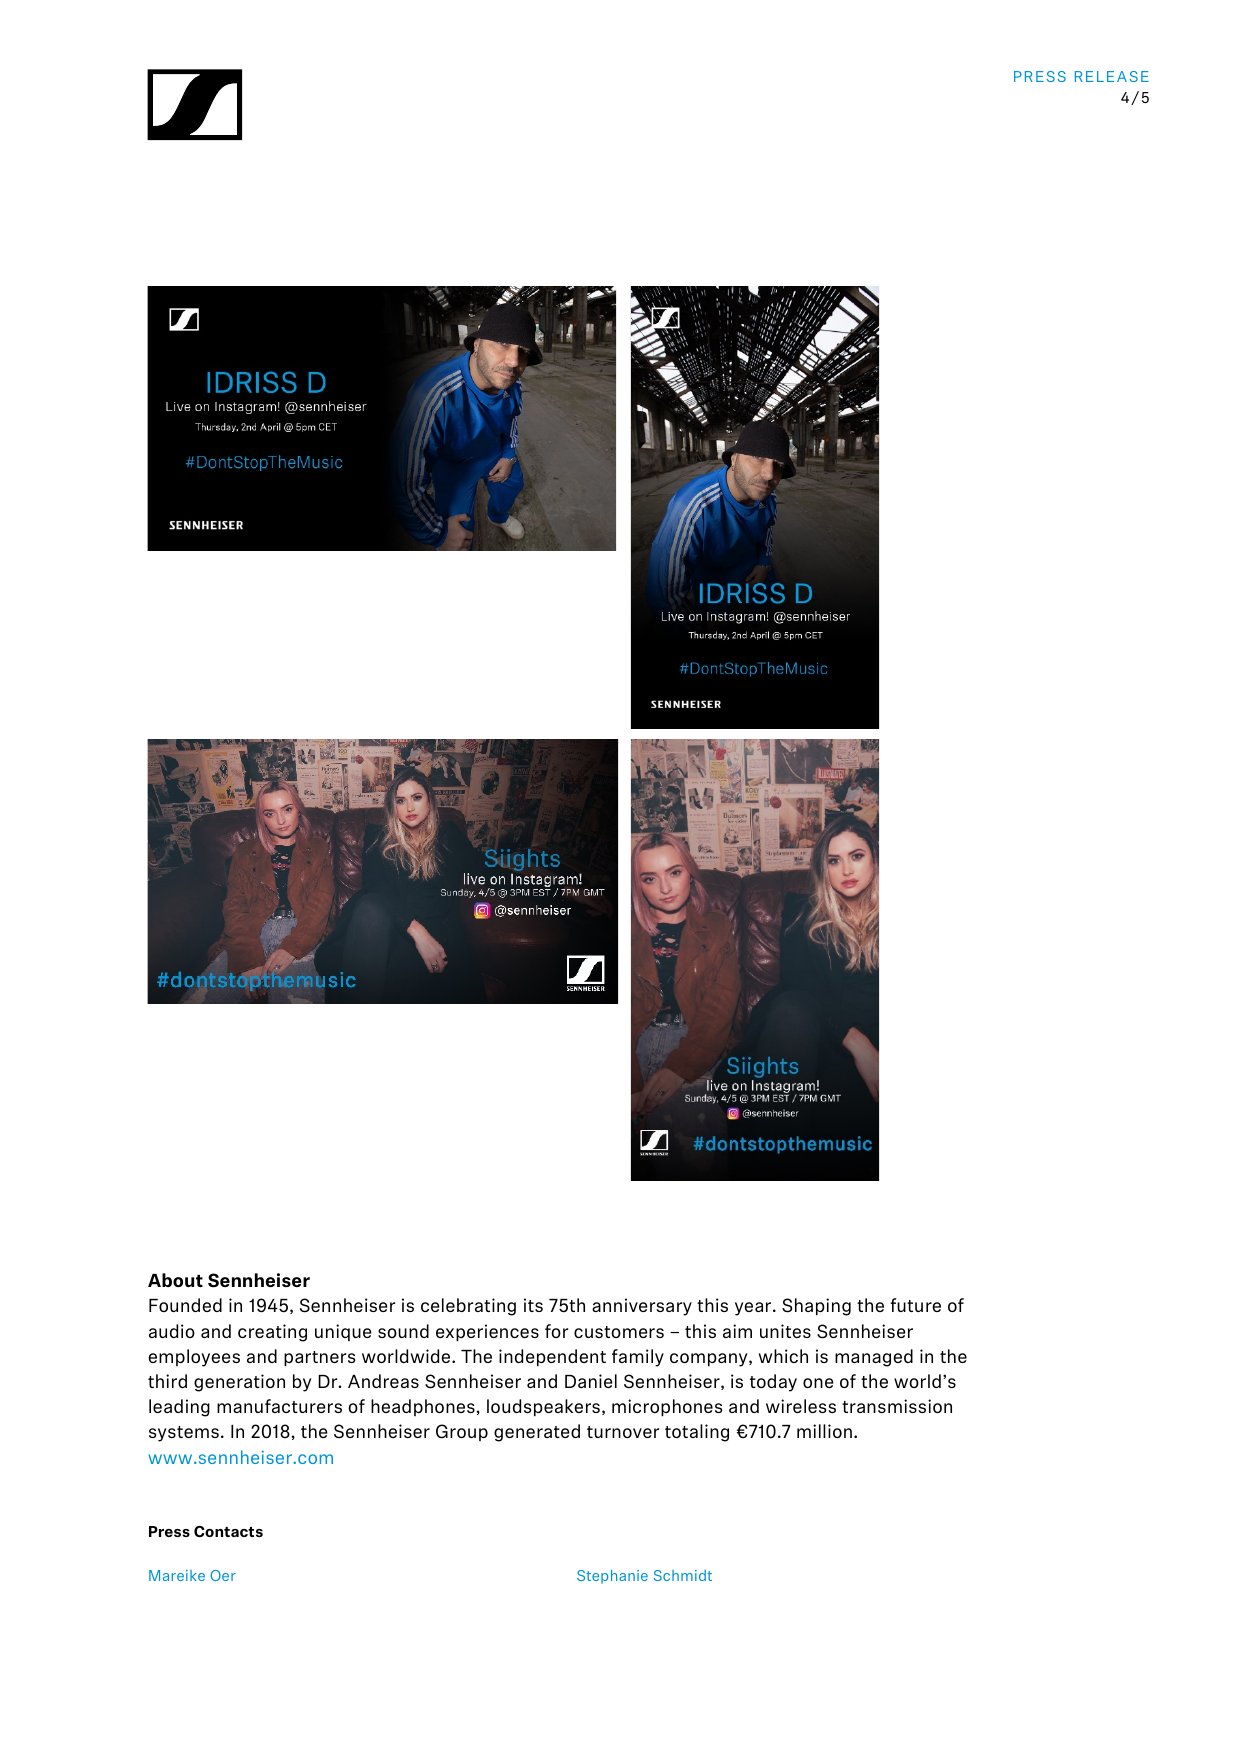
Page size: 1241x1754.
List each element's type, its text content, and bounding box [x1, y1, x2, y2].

text Press Contacts [148, 1519, 968, 1541]
text Founded in 1945, Sennheiser is celebrating its 75th anniversary this year. Shaping the future of audio and creating unique sound experiences for customers – this aim unites Sennheiser employees and partners worldwide. The independent family company, which is managed in the third generation by Dr. Andreas Sennheiser and Daniel Sennheiser, is today one of the world’s leading manufacturers of headphones, loudspeakers, microphones and wireless transmission systems. In 2018, the Sennheiser Group generated turnover totaling €710.7 million. www.sennheiser.com [148, 1292, 968, 1469]
picture [630, 739, 880, 1181]
text About Sennheiser [148, 1267, 968, 1292]
picture [630, 286, 880, 729]
picture [147, 739, 619, 1004]
table_cell [631, 739, 968, 1192]
picture [147, 286, 617, 551]
table_cell [148, 287, 631, 739]
table_cell [631, 287, 968, 739]
table_cell [148, 739, 631, 1192]
text Mareike Oer Stephanie Schmidt [148, 1563, 968, 1585]
